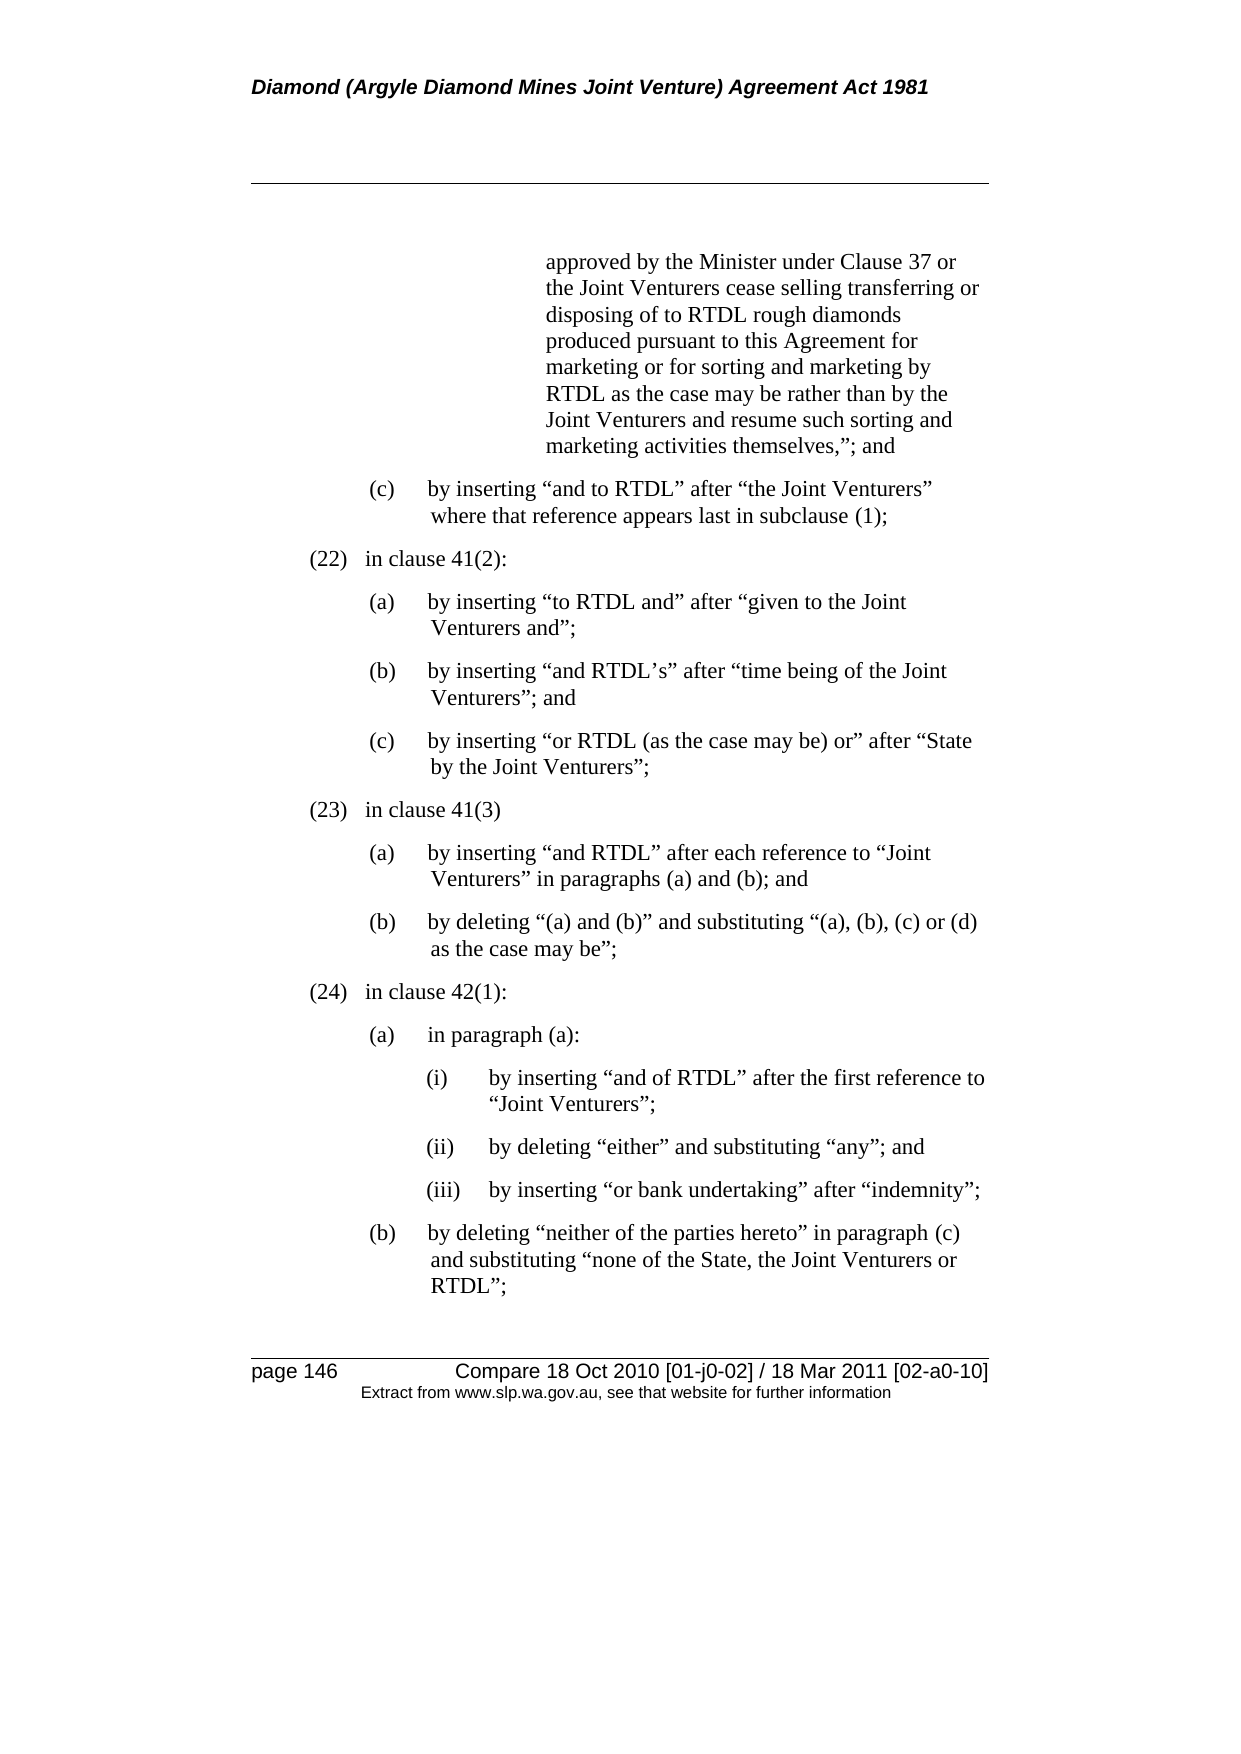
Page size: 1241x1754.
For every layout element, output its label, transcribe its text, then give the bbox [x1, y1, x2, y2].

text (a) by inserting “to RTDL and” after “given to the Joint Venturers and”; [251, 588, 989, 641]
text (ii) by deleting “either” and substituting “any”; and [251, 1133, 989, 1159]
text (c) by inserting “or RTDL (as the case may be) or” after “State by the Joint Venturers”; [251, 727, 989, 779]
text (a) in paragraph (a): [251, 1021, 989, 1047]
text (b) by deleting “(a) and (b)” and substituting “(a), (b), (c) or (d) as the case may be”; [251, 908, 989, 961]
text (23) in clause 41(3) [251, 796, 989, 822]
text (c) by inserting “and to RTDL” after “the Joint Venturers” where that reference appears last in subclause (1); [251, 476, 989, 528]
text (24) in clause 42(1): [251, 978, 989, 1004]
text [251, 248, 989, 459]
text (b) by inserting “and RTDL’s” after “time being of the Joint Venturers”; and [251, 657, 989, 710]
text (22) in clause 41(2): [251, 545, 989, 571]
text (b) by deleting “neither of the parties hereto” in paragraph (c) and substituting “none of the State, the Joint Venturers or RTDL”; [251, 1219, 989, 1298]
text (a) by inserting “and RTDL” after each reference to “Joint Venturers” in paragraphs (a) and (b); and [251, 839, 989, 892]
text (iii) by inserting “or bank undertaking” after “indemnity”; [251, 1176, 989, 1203]
text (i) by inserting “and of RTDL” after the first reference to “Joint Venturers”; [251, 1064, 989, 1117]
